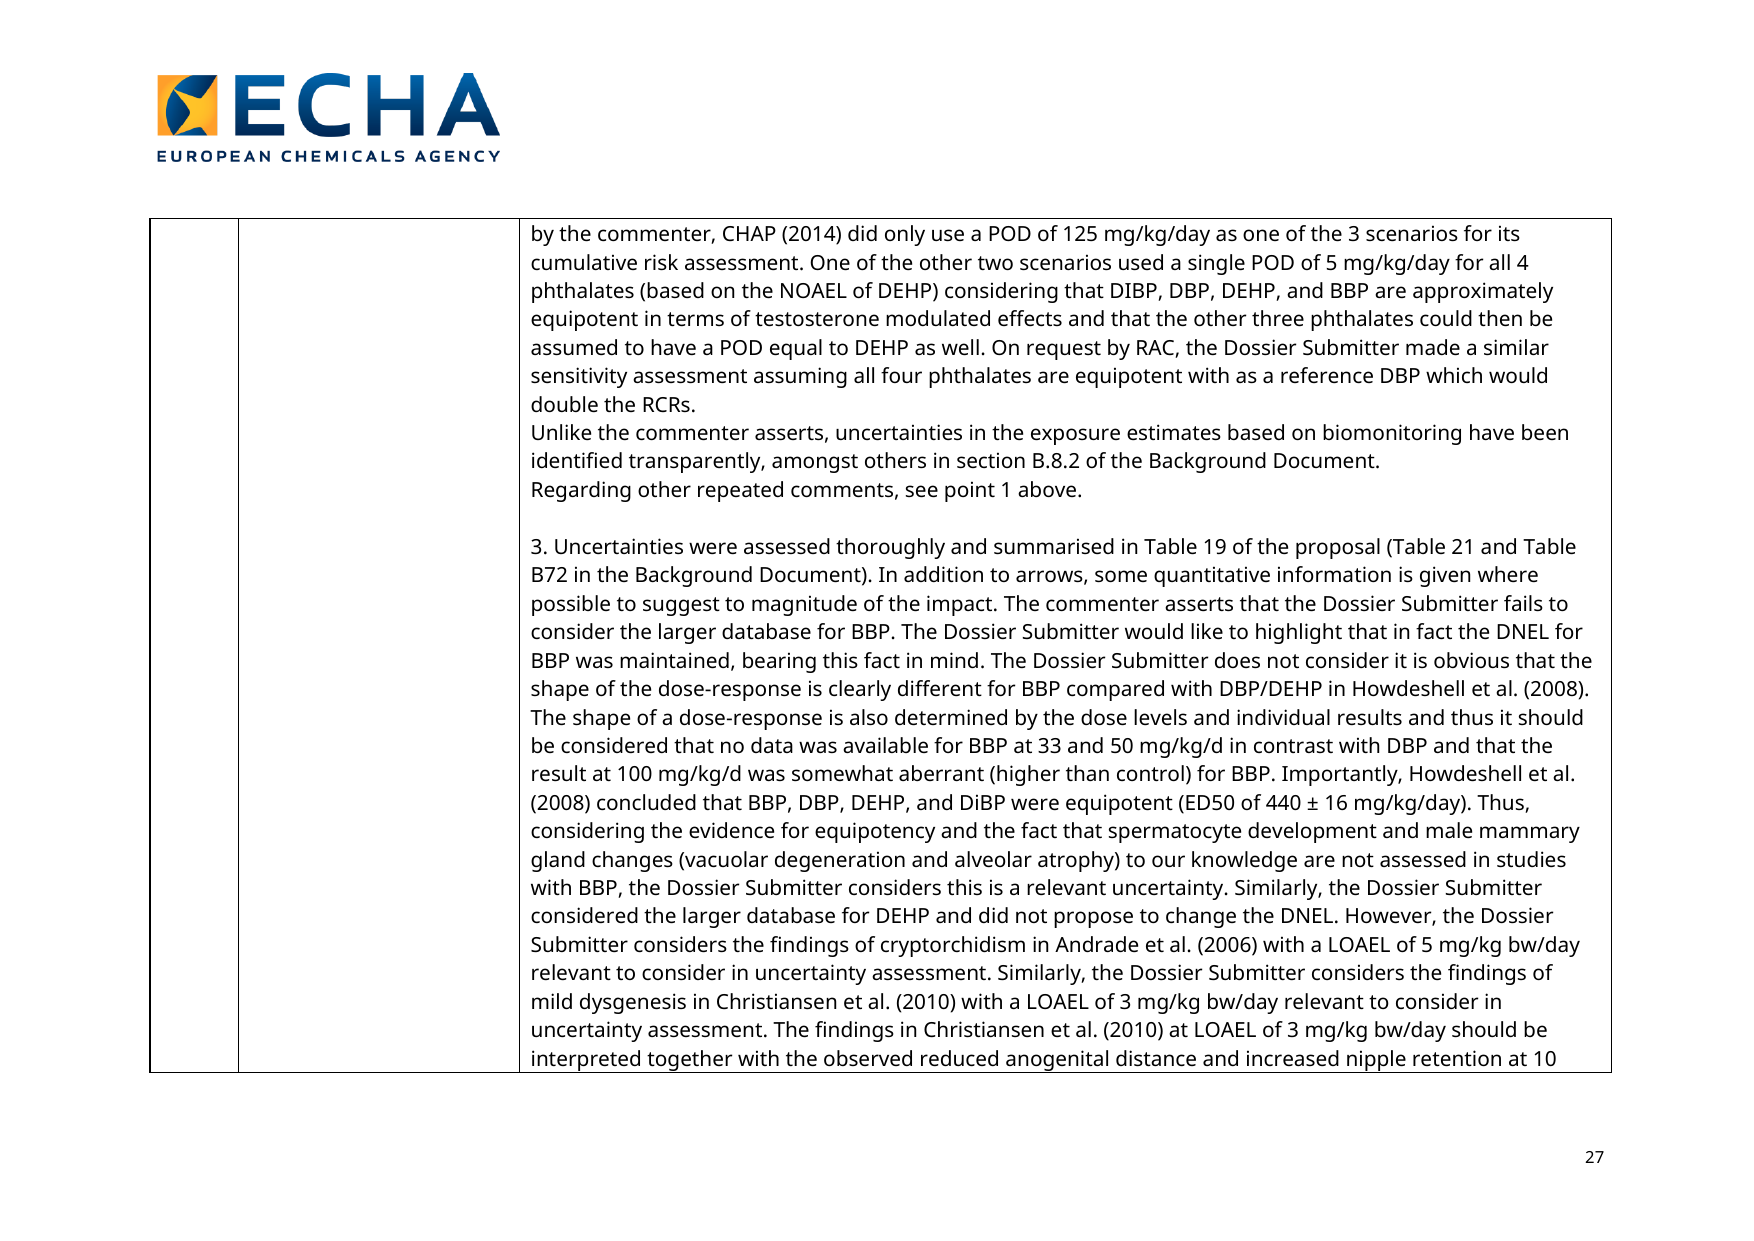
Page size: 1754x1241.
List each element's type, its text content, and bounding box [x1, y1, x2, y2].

picture [157, 73, 500, 162]
